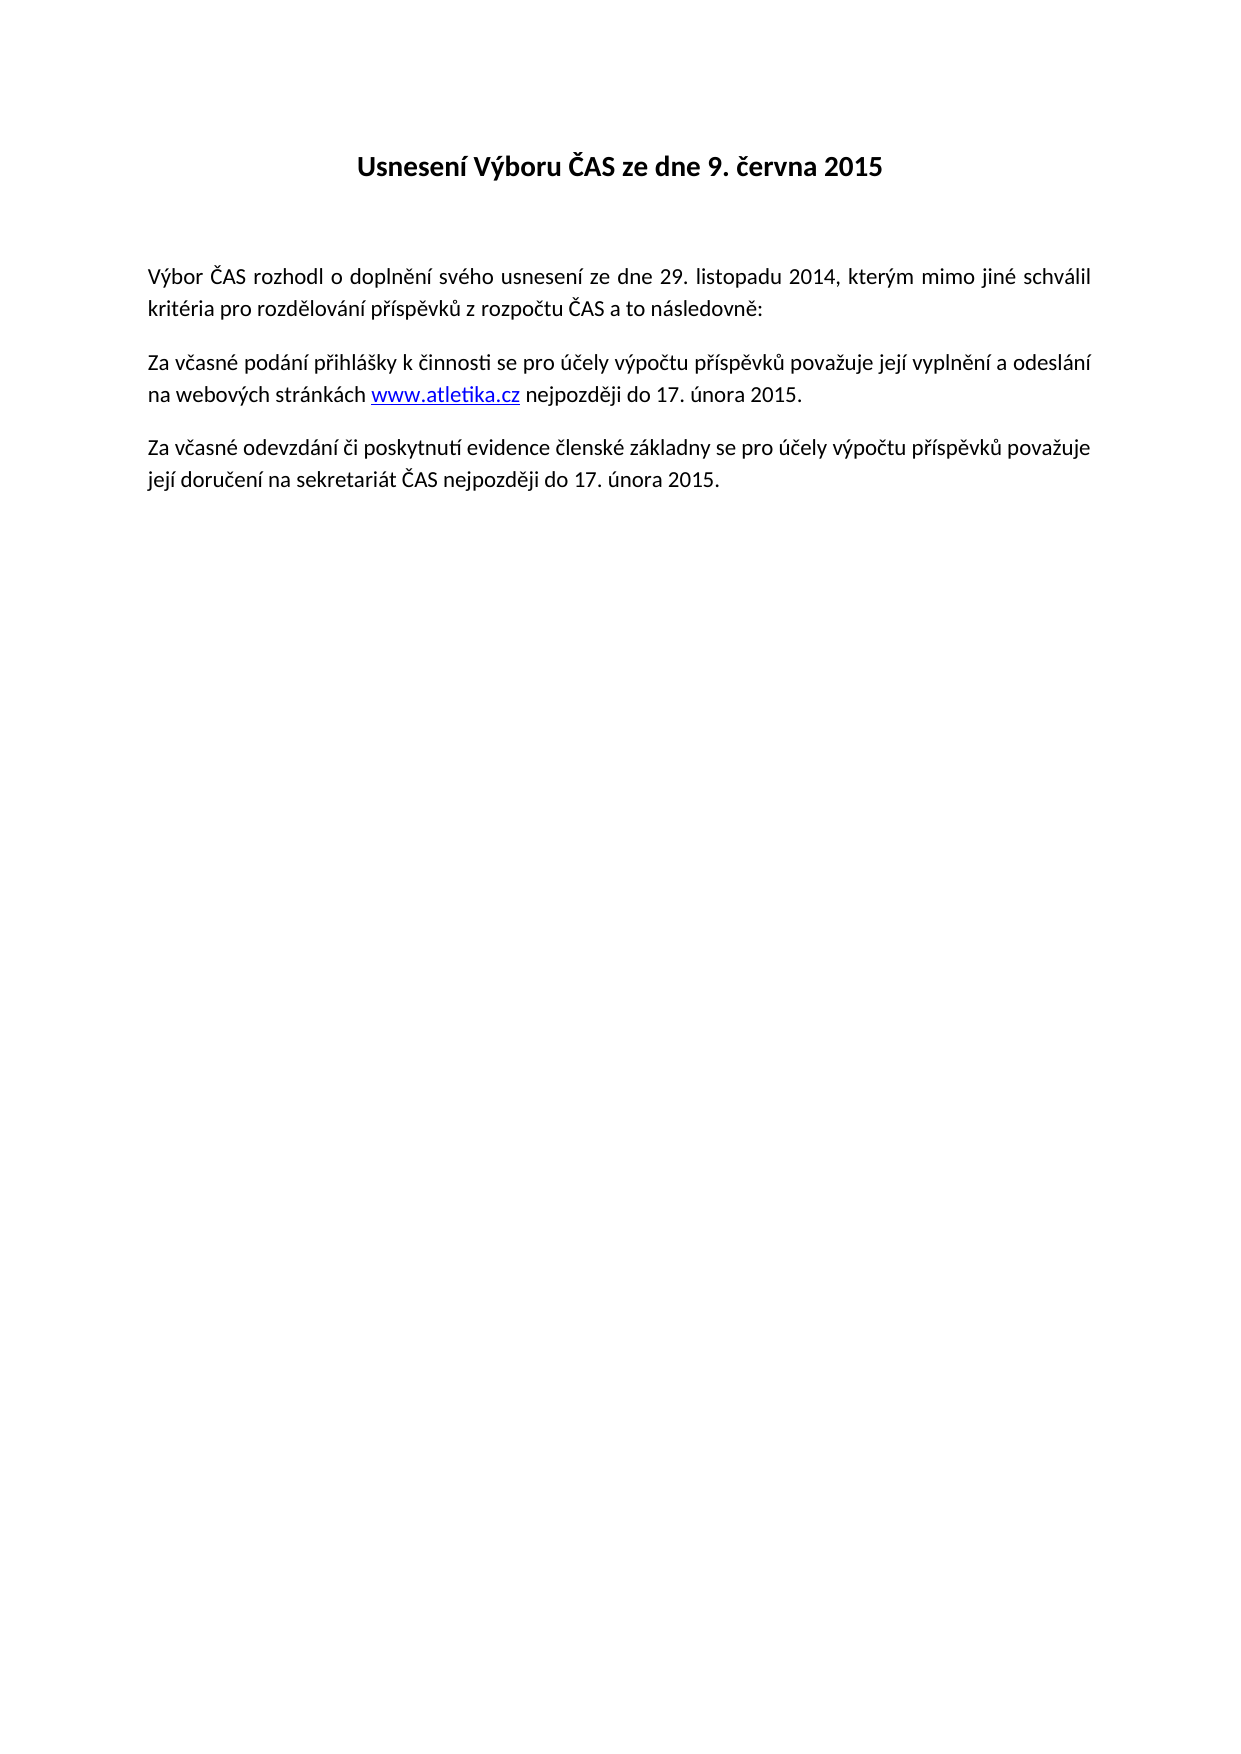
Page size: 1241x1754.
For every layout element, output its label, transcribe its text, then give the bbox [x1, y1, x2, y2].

text Výbor ČAS rozhodl o doplnění svého usnesení ze dne 29. listopadu 2014, kterým mimo jiné schválil kritéria pro rozdělování příspěvků z rozpočtu ČAS a to následovně: [148, 262, 1093, 323]
text Usnesení Výboru ČAS ze dne 9. června 2015 [148, 148, 1093, 183]
text Za včasné podání přihlášky k činnosti se pro účely výpočtu příspěvků považuje její vyplnění a odeslání na webových stránkách www.atletika.cz nejpozději do 17. února 2015. [148, 348, 1093, 408]
text Za včasné odevzdání či poskytnutí evidence členské základny se pro účely výpočtu příspěvků považuje její doručení na sekretariát ČAS nejpozději do 17. února 2015. [148, 433, 1093, 493]
